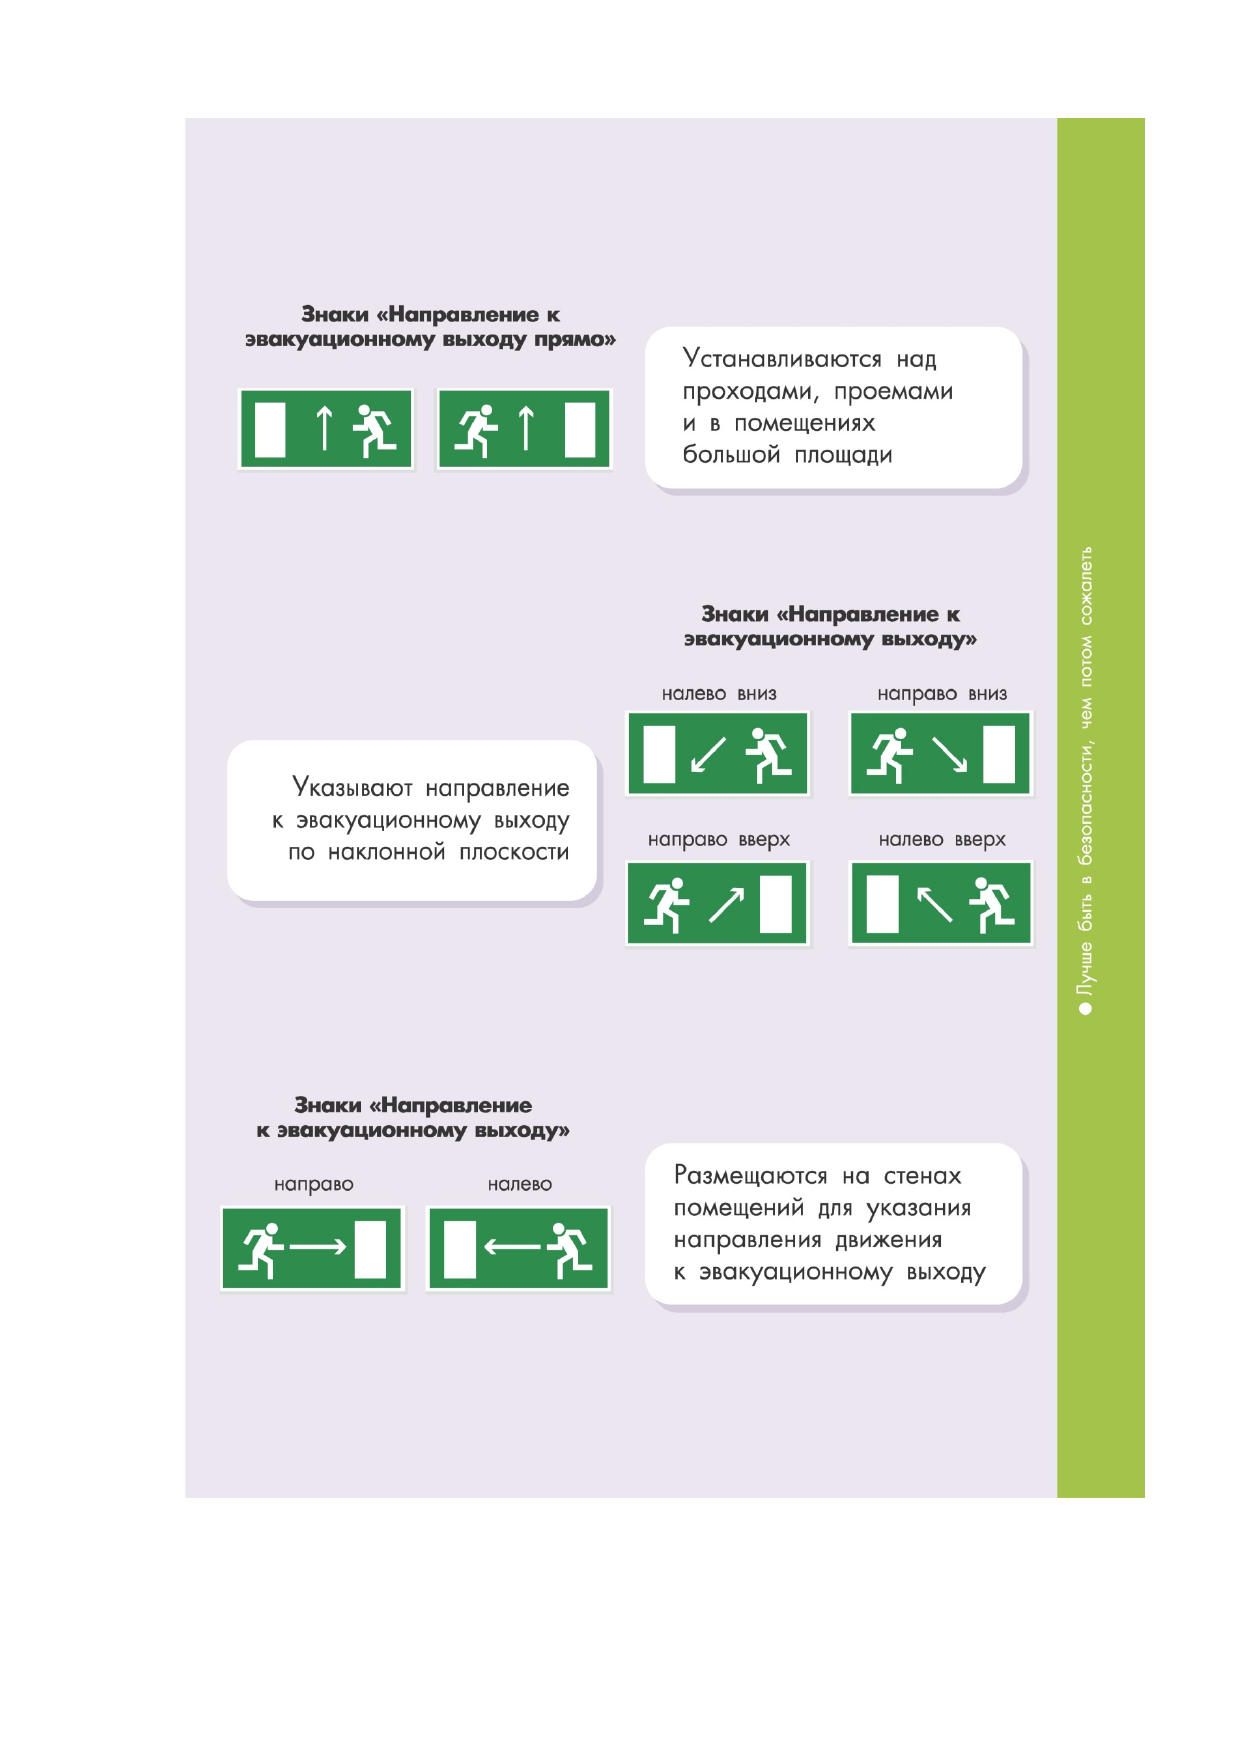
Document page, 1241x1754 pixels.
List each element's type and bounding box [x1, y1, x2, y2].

picture [177, 118, 1152, 1498]
